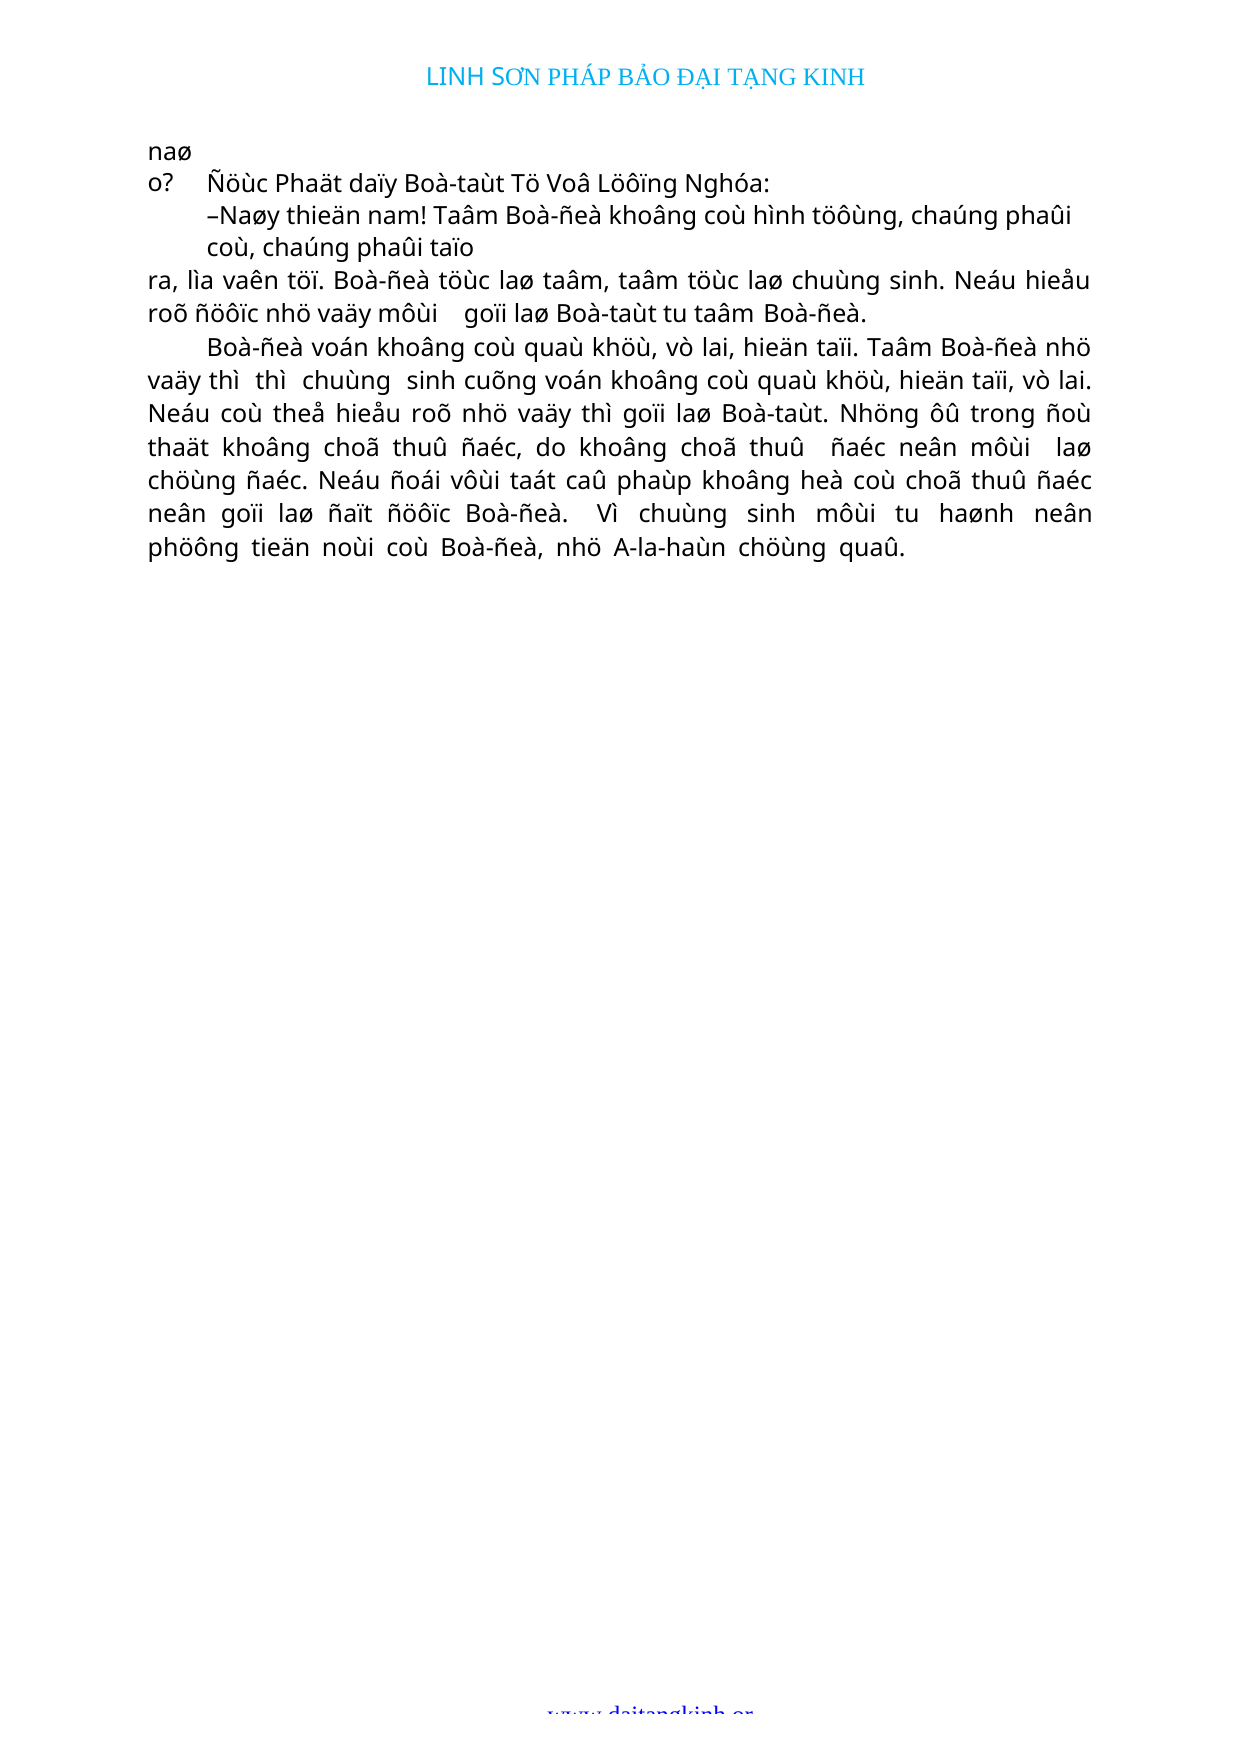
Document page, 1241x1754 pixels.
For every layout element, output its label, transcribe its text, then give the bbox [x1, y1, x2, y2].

text –Naøy thieän nam! Taâm Boà-ñeà khoâng coù hình töôùng, chaúng phaûi coù, chaúng phaûi taïo [206, 199, 1105, 262]
text Ñöùc Phaät daïy Boà-taùt Tö Voâ Löôïng Nghóa: [206, 167, 1105, 199]
text naøo? [147, 135, 198, 198]
text Boà-ñeà voán khoâng coù quaù khöù, vò lai, hieän taïi. Taâm Boà-ñeà nhö vaäy thì thì chuùng sinh cuõng voán khoâng coù quaù khöù, hieän taïi, vò lai. Neáu coù theå hieåu roõ nhö vaäy thì goïi laø Boà-taùt. Nhöng ôû trong ñoù thaät khoâng choã thuû ñaéc, do khoâng choã thuû ñaéc neân môùi laø chöùng ñaéc. Neáu ñoái vôùi taát caû phaùp khoâng heà coù choã thuû ñaéc neân goïi laø ñaït ñöôïc Boà-ñeà. Vì chuùng sinh môùi tu haønh neân phöông tieän noùi coù Boà-ñeà, nhö A-la-haùn chöùng quaû. [147, 329, 1093, 563]
text ra, lìa vaên töï. Boà-ñeà töùc laø taâm, taâm töùc laø chuùng sinh. Neáu hieåu roõ ñöôïc nhö vaäy môùi goïi laø Boà-taùt tu taâm Boà-ñeà. [147, 263, 1093, 329]
